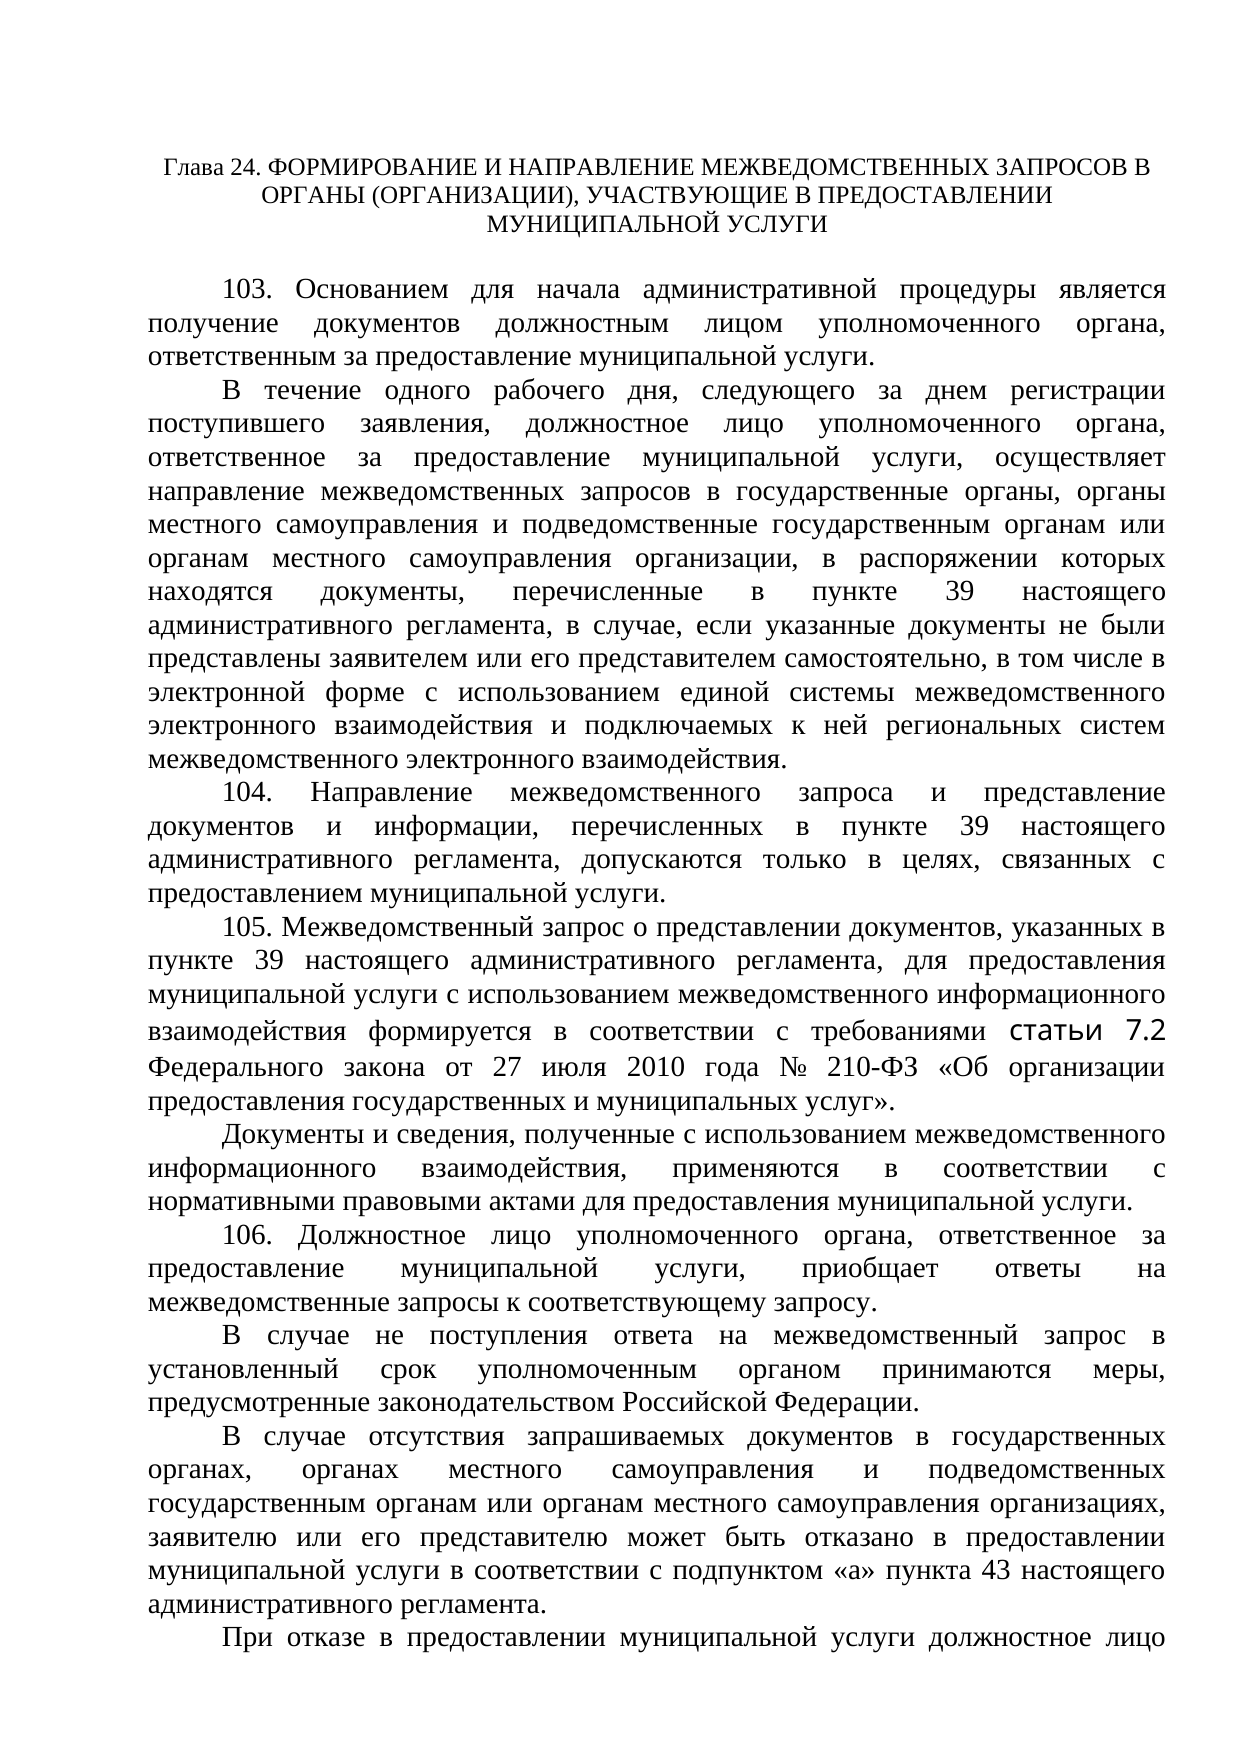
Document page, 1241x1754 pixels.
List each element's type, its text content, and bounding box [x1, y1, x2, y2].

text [148, 1619, 1167, 1653]
text 104. Направление межведомственного запроса и представление документов и информации, перечисленных в пункте 39 настоящего административного регламента, допускаются только в целях, связанных с предоставлением муниципальной услуги. [148, 774, 1167, 909]
text В течение одного рабочего дня, следующего за днем регистрации поступившего заявления, должностное лицо уполномоченного органа, ответственное за предоставление муниципальной услуги, осуществляет направление межведомственных запросов в государственные органы, органы местного самоуправления и подведомственные государственным органам или органам местного самоуправления организации, в распоряжении которых находятся документы, перечисленные в пункте 39 настоящего административного регламента, в случае, если указанные документы не были представлены заявителем или его представителем самостоятельно, в том числе в электронной форме с использованием единой системы межведомственного электронного взаимодействия и подключаемых к ней региональных систем межведомственного электронного взаимодействия. [148, 372, 1167, 774]
text Глава 24. ФОРМИРОВАНИЕ И НАПРАВЛЕНИЕ МЕЖВЕДОМСТВЕННЫХ ЗАПРОСОВ В ОРГАНЫ (ОРГАНИЗАЦИИ), УЧАСТВУЮЩИЕ В ПРЕДОСТАВЛЕНИИ МУНИЦИПАЛЬНОЙ УСЛУГИ [148, 152, 1167, 238]
text В случае отсутствия запрашиваемых документов в государственных органах, органах местного самоуправления и подведомственных государственным органам или органам местного самоуправления организациях, заявителю или его представителю может быть отказано в предоставлении муниципальной услуги в соответствии с подпунктом «а» пункта 43 настоящего административного регламента. [148, 1418, 1167, 1619]
text Документы и сведения, полученные с использованием межведомственного информационного взаимодействия, применяются в соответствии с нормативными правовыми актами для предоставления муниципальной услуги. [148, 1116, 1167, 1217]
text 106. Должностное лицо уполномоченного органа, ответственное за предоставление муниципальной услуги, приобщает ответы на межведомственные запросы к соответствующему запросу. [148, 1217, 1167, 1317]
text 103. Основанием для начала административной процедуры является получение документов должностным лицом уполномоченного органа, ответственным за предоставление муниципальной услуги. [148, 271, 1167, 372]
text В случае не поступления ответа на межведомственный запрос в установленный срок уполномоченным органом принимаются меры, предусмотренные законодательством Российской Федерации. [148, 1317, 1167, 1418]
text 105. Межведомственный запрос о представлении документов, указанных в пункте 39 настоящего административного регламента, для предоставления муниципальной услуги с использованием межведомственного информационного взаимодействия формируется в соответствии с требованиями статьи 7.2 Федерального закона от 27 июля 2010 года № 210-ФЗ «Об организации предоставления государственных и муниципальных услуг». [148, 909, 1167, 1116]
